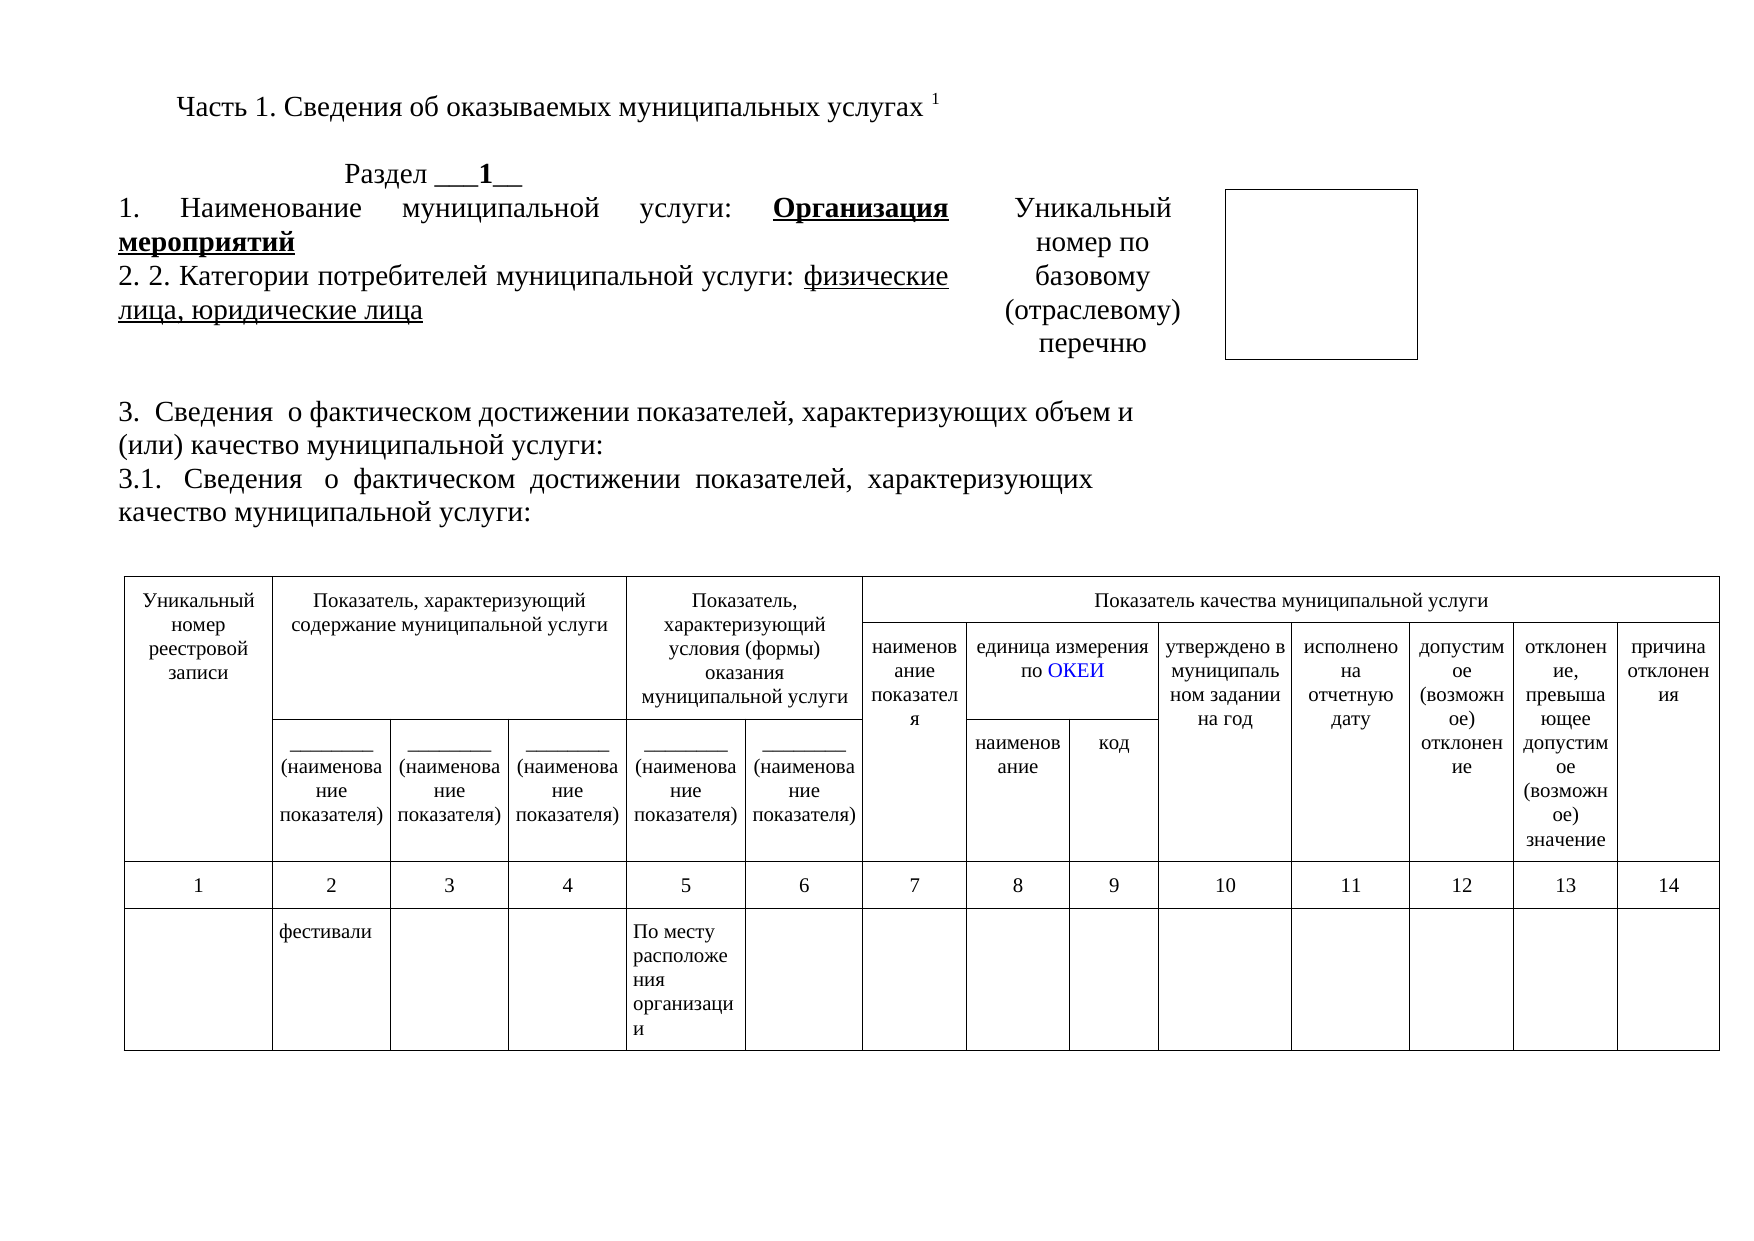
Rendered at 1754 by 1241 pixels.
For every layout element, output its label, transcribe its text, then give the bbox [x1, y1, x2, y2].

text 3.1. Сведения о фактическом достижении показателей, характеризующих [118, 461, 1636, 494]
table_header 1. Наименование муниципальной услуги: Организация мероприятий [107, 189, 960, 257]
text 3. Сведения о фактическом достижении показателей, характеризующих объем и [118, 394, 1636, 427]
table_cell [125, 909, 272, 1050]
table_cell ________ (наименование показателя) [746, 720, 862, 861]
table_cell [967, 909, 1069, 1050]
text качество муниципальной услуги: [118, 494, 1636, 528]
table_cell [1514, 909, 1617, 1050]
table_cell утверждено в муниципальном задании на год [1159, 623, 1291, 861]
table_cell допустимое (возможное) отклонение [1410, 623, 1513, 861]
table_cell исполнено на отчетную дату [1292, 623, 1409, 861]
table_header Показатель, характеризующий содержание муниципальной услуги [273, 577, 626, 718]
table_cell 3 [391, 862, 508, 907]
table_cell 2. 2. Категории потребителей муниципальной услуги: физические лица, юридические лица [107, 258, 960, 359]
table_cell 6 [746, 862, 862, 907]
table_cell 2 [273, 862, 390, 907]
text Часть 1. Сведения об оказываемых муниципальных услугах 1 [118, 89, 1636, 122]
table_cell ________ (наименование показателя) [627, 720, 745, 861]
table_cell код [1070, 720, 1158, 861]
table_cell 11 [1292, 862, 1409, 907]
table_cell [391, 909, 508, 1050]
table_cell 5 [627, 862, 745, 907]
table_cell [1292, 909, 1409, 1050]
table_cell базовому (отраслевому) перечню [960, 258, 1225, 359]
table_cell [1159, 909, 1291, 1050]
table_cell 12 [1410, 862, 1513, 907]
text (или) качество муниципальной услуги: [118, 427, 1636, 461]
text Раздел ___1__ [118, 156, 1636, 189]
table_cell 10 [1159, 862, 1291, 907]
table_cell По месту расположения организации [627, 909, 745, 1050]
table_cell наименование показателя [863, 623, 966, 861]
table_cell 14 [1618, 862, 1719, 907]
table_cell 9 [1070, 862, 1158, 907]
table_cell наименование [967, 720, 1069, 861]
table_cell отклонение, превышающее допустимое (возможное) значение [1514, 623, 1617, 861]
table_header Показатель качества муниципальной услуги [863, 577, 1719, 622]
table_header Показатель, характеризующий условия (формы) оказания муниципальной услуги [627, 577, 862, 718]
table_cell ________ (наименование показателя) [273, 720, 390, 861]
table_cell 4 [509, 862, 626, 907]
table_header [1226, 190, 1417, 359]
table_cell 13 [1514, 862, 1617, 907]
table_cell 8 [967, 862, 1069, 907]
table_cell [746, 909, 862, 1050]
table_header Уникальный номер по [960, 189, 1225, 257]
table_cell [509, 909, 626, 1050]
table_cell [1618, 909, 1719, 1050]
table_cell фестивали [273, 909, 390, 1050]
table_header Уникальный номер реестровой записи [125, 577, 272, 861]
table_cell [1410, 909, 1513, 1050]
table_cell 7 [863, 862, 966, 907]
table_cell [1070, 909, 1158, 1050]
table_cell ________ (наименование показателя) [391, 720, 508, 861]
table_cell ________ (наименование показателя) [509, 720, 626, 861]
table_cell 1 [125, 862, 272, 907]
table_cell [863, 909, 966, 1050]
table_cell причина отклонения [1618, 623, 1719, 861]
table_cell единица измерения по ОКЕИ [967, 623, 1158, 718]
